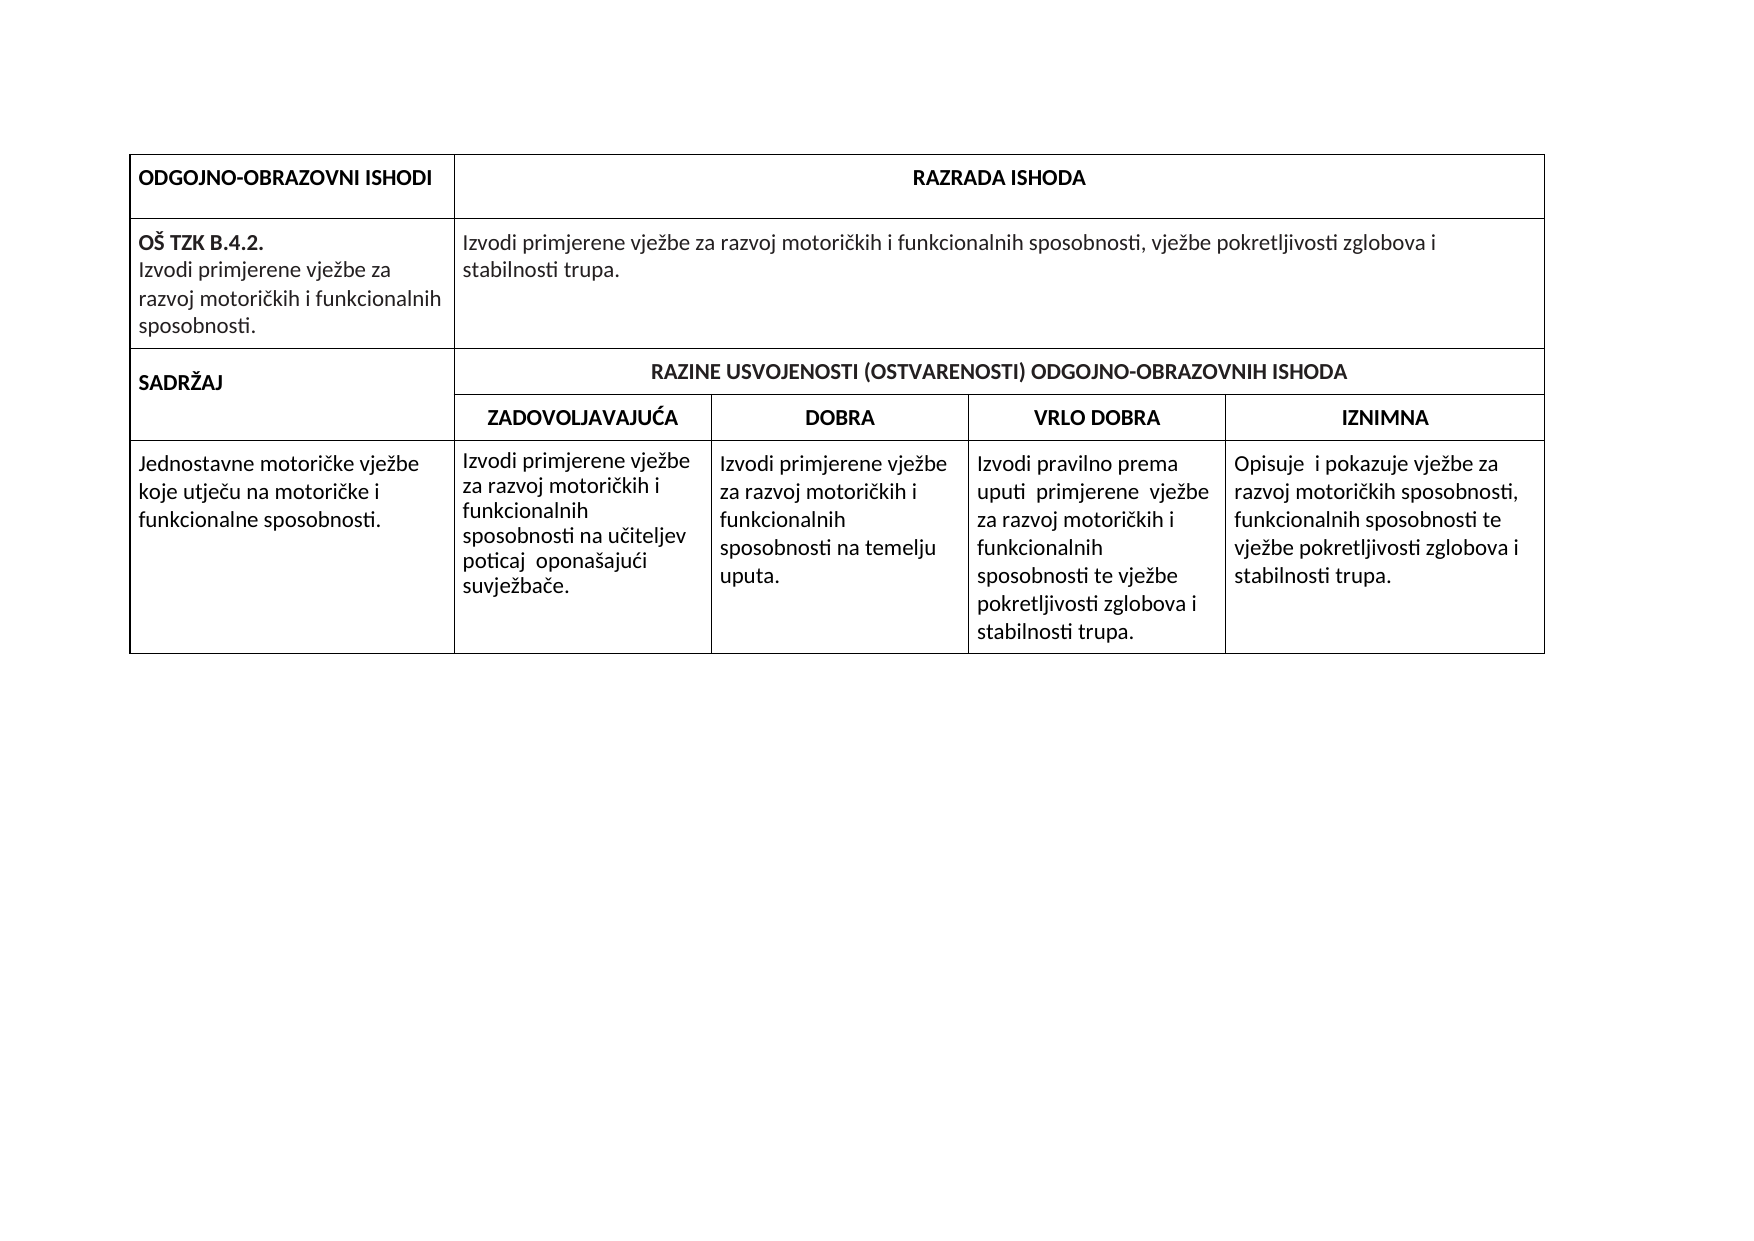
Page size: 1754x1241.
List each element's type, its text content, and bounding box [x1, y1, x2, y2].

table_cell Opisuje i pokazuje vježbe za razvoj motoričkih sposobnosti, funkcionalnih sposobnosti te vježbe pokretljivosti zglobova i stabilnosti trupa. [1226, 441, 1544, 653]
table_cell VRLO DOBRA [969, 395, 1225, 439]
table_cell Izvodi primjerene vježbe za razvoj motoričkih i funkcionalnih sposobnosti na učiteljev poticaj oponašajući suvježbače. [455, 441, 711, 653]
table_cell OŠ TZK B.4.2. Izvodi primjerene vježbe za razvoj motoričkih i funkcionalnih sposobnosti. [131, 219, 454, 348]
table_cell Izvodi pravilno prema uputi primjerene vježbe za razvoj motoričkih i funkcionalnih sposobnosti te vježbe pokretljivosti zglobova i stabilnosti trupa. [969, 441, 1225, 653]
table_cell SADRŽAJ [131, 349, 454, 439]
table_cell Jednostavne motoričke vježbe koje utječu na motoričke i funkcionalne sposobnosti. [131, 441, 454, 653]
table_cell RAZINE USVOJENOSTI (OSTVARENOSTI) ODGOJNO-OBRAZOVNIH ISHODA [455, 349, 1544, 394]
table_cell Izvodi primjerene vježbe za razvoj motoričkih i funkcionalnih sposobnosti, vježbe pokretljivosti zglobova i stabilnosti trupa. [455, 219, 1544, 348]
table_cell IZNIMNA [1226, 395, 1544, 439]
table_header ODGOJNO-OBRAZOVNI ISHODI [131, 155, 454, 218]
table_cell DOBRA [712, 395, 968, 439]
table_cell ZADOVOLJAVAJUĆA [455, 395, 711, 439]
table_header RAZRADA ISHODA [455, 155, 1544, 218]
table_cell Izvodi primjerene vježbe za razvoj motoričkih i funkcionalnih sposobnosti na temelju uputa. [712, 441, 968, 653]
